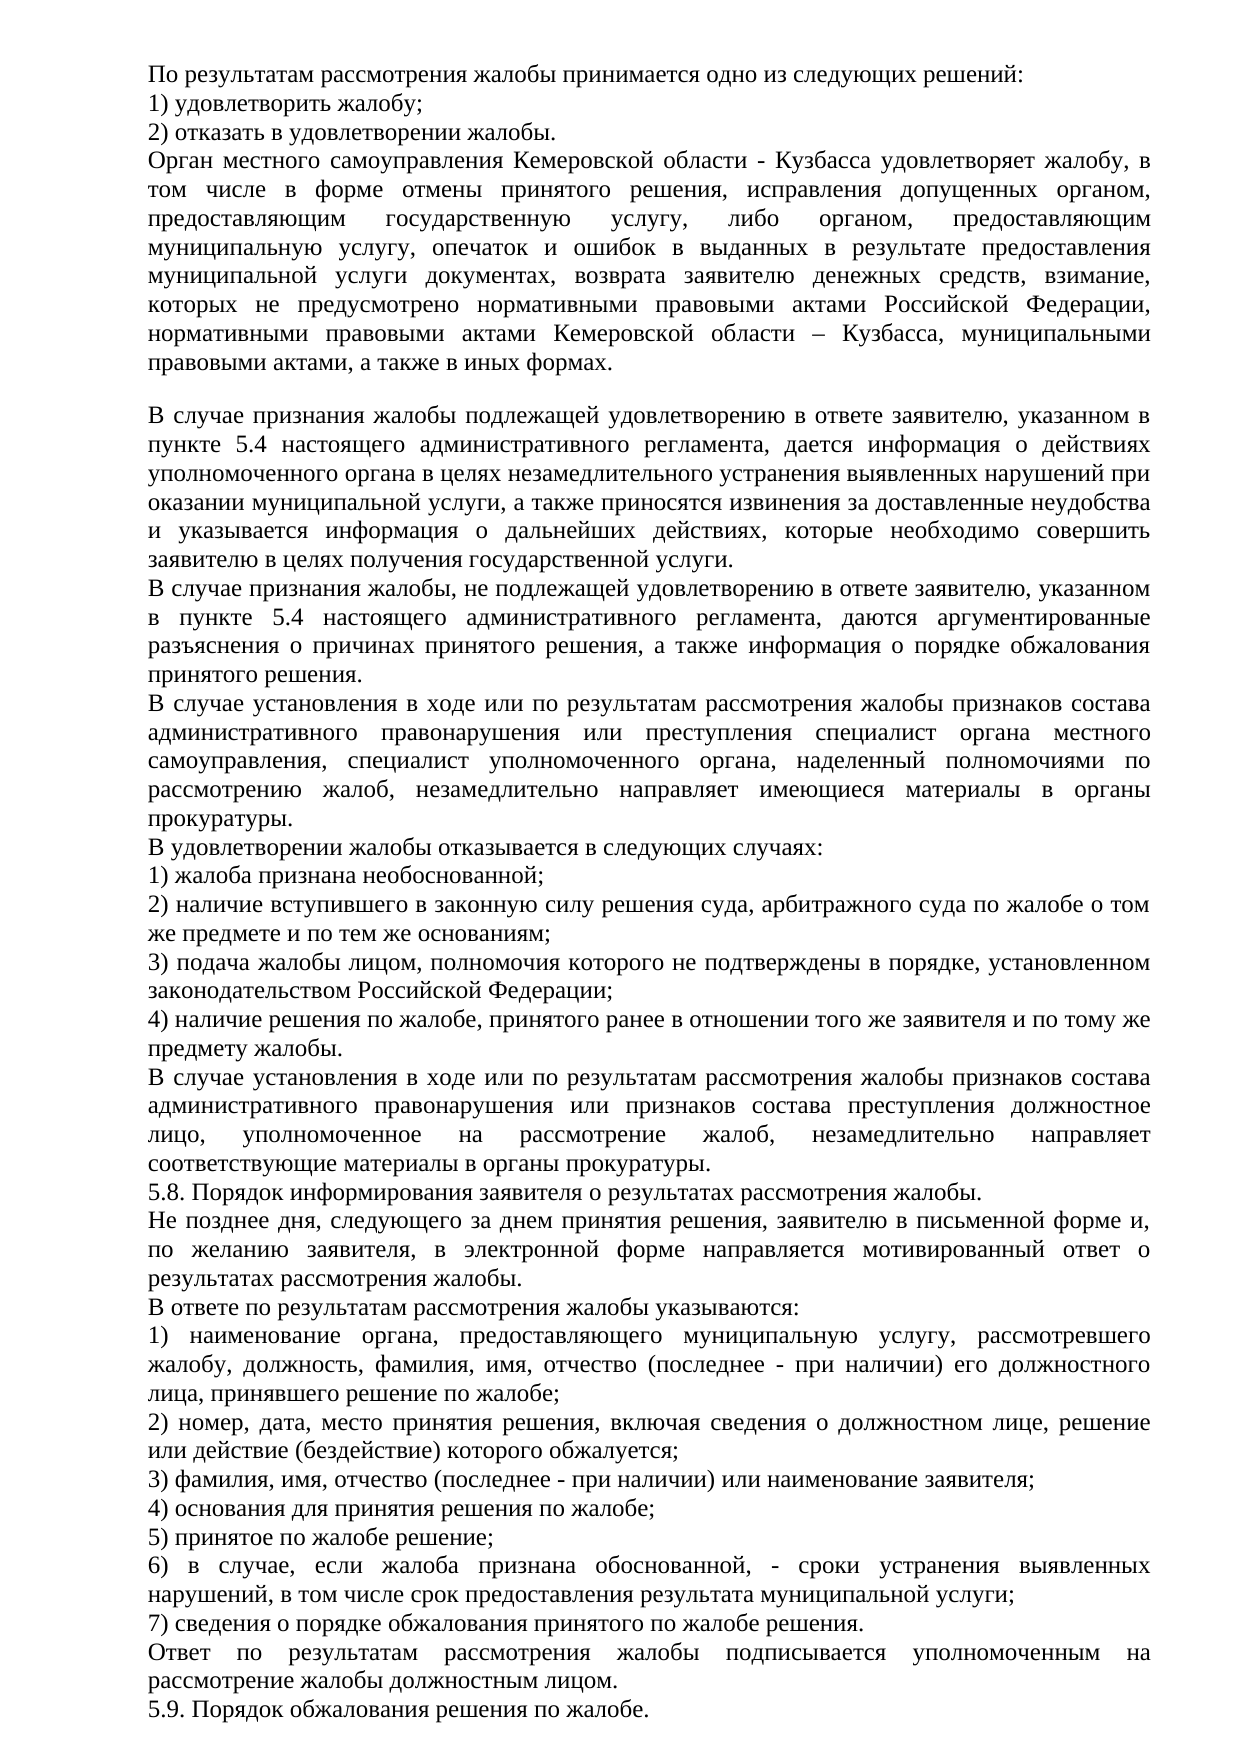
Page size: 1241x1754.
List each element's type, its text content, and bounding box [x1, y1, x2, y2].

text 4) наличие решения по жалобе, принятого ранее в отношении того же заявителя и по тому же предмету жалобы. [148, 1004, 1152, 1062]
text Ответ по результатам рассмотрения жалобы подписывается уполномоченным на рассмотрение жалобы должностным лицом. [148, 1637, 1152, 1694]
text 2) наличие вступившего в законную силу решения суда, арбитражного суда по жалобе о том же предмете и по тем же основаниям; [148, 889, 1152, 947]
text В случае установления в ходе или по результатам рассмотрения жалобы признаков состава административного правонарушения или преступления специалист органа местного самоуправления, специалист уполномоченного органа, наделенный полномочиями по рассмотрению жалоб, незамедлительно направляет имеющиеся материалы в органы прокуратуры. [148, 688, 1152, 832]
text 2) номер, дата, место принятия решения, включая сведения о должностном лице, решение или действие (бездействие) которого обжалуется; [148, 1407, 1152, 1464]
text 1) удовлетворить жалобу; [148, 88, 1152, 117]
text Орган местного самоуправления Кемеровской области - Кузбасса удовлетворяет жалобу, в том числе в форме отмены принятого решения, исправления допущенных органом, предоставляющим государственную услугу, либо органом, предоставляющим муниципальную услугу, опечаток и ошибок в выданных в результате предоставления муниципальной услуги документах, возврата заявителю денежных средств, взимание, которых не предусмотрено нормативными правовыми актами Российской Федерации, нормативными правовыми актами Кемеровской области – Кузбасса, муниципальными правовыми актами, а также в иных формах. [148, 145, 1152, 375]
text 6) в случае, если жалоба признана обоснованной, - сроки устранения выявленных нарушений, в том числе срок предоставления результата муниципальной услуги; [148, 1550, 1152, 1608]
text В случае признания жалобы подлежащей удовлетворению в ответе заявителю, указанном в пункте 5.4 настоящего административного регламента, дается информация о действиях уполномоченного органа в целях незамедлительного устранения выявленных нарушений при оказании муниципальной услуги, а также приносятся извинения за доставленные неудобства и указывается информация о дальнейших действиях, которые необходимо совершить заявителю в целях получения государственной услуги. [148, 400, 1152, 573]
text 1) наименование органа, предоставляющего муниципальную услугу, рассмотревшего жалобу, должность, фамилия, имя, отчество (последнее - при наличии) его должностного лица, принявшего решение по жалобе; [148, 1320, 1152, 1407]
text 3) фамилия, имя, отчество (последнее - при наличии) или наименование заявителя; [148, 1464, 1152, 1493]
text В удовлетворении жалобы отказывается в следующих случаях: [148, 832, 1152, 860]
text 7) сведения о порядке обжалования принятого по жалобе решения. [148, 1608, 1152, 1637]
text 4) основания для принятия решения по жалобе; [148, 1493, 1152, 1522]
text 5) принятое по жалобе решение; [148, 1522, 1152, 1550]
text 5.9. Порядок обжалования решения по жалобе. [148, 1694, 1152, 1723]
text В случае признания жалобы, не подлежащей удовлетворению в ответе заявителю, указанном в пункте 5.4 настоящего административного регламента, даются аргументированные разъяснения о причинах принятого решения, а также информация о порядке обжалования принятого решения. [148, 573, 1152, 688]
text 5.8. Порядок информирования заявителя о результатах рассмотрения жалобы. [148, 1177, 1152, 1205]
text Не позднее дня, следующего за днем принятия решения, заявителю в письменной форме и, по желанию заявителя, в электронной форме направляется мотивированный ответ о результатах рассмотрения жалобы. [148, 1205, 1152, 1292]
text 2) отказать в удовлетворении жалобы. [148, 117, 1152, 145]
text В ответе по результатам рассмотрения жалобы указываются: [148, 1292, 1152, 1320]
text В случае установления в ходе или по результатам рассмотрения жалобы признаков состава административного правонарушения или признаков состава преступления должностное лицо, уполномоченное на рассмотрение жалоб, незамедлительно направляет соответствующие материалы в органы прокуратуры. [148, 1062, 1152, 1177]
text 1) жалоба признана необоснованной; [148, 860, 1152, 889]
text 3) подача жалобы лицом, полномочия которого не подтверждены в порядке, установленном законодательством Российской Федерации; [148, 947, 1152, 1004]
text По результатам рассмотрения жалобы принимается одно из следующих решений: [148, 59, 1152, 88]
